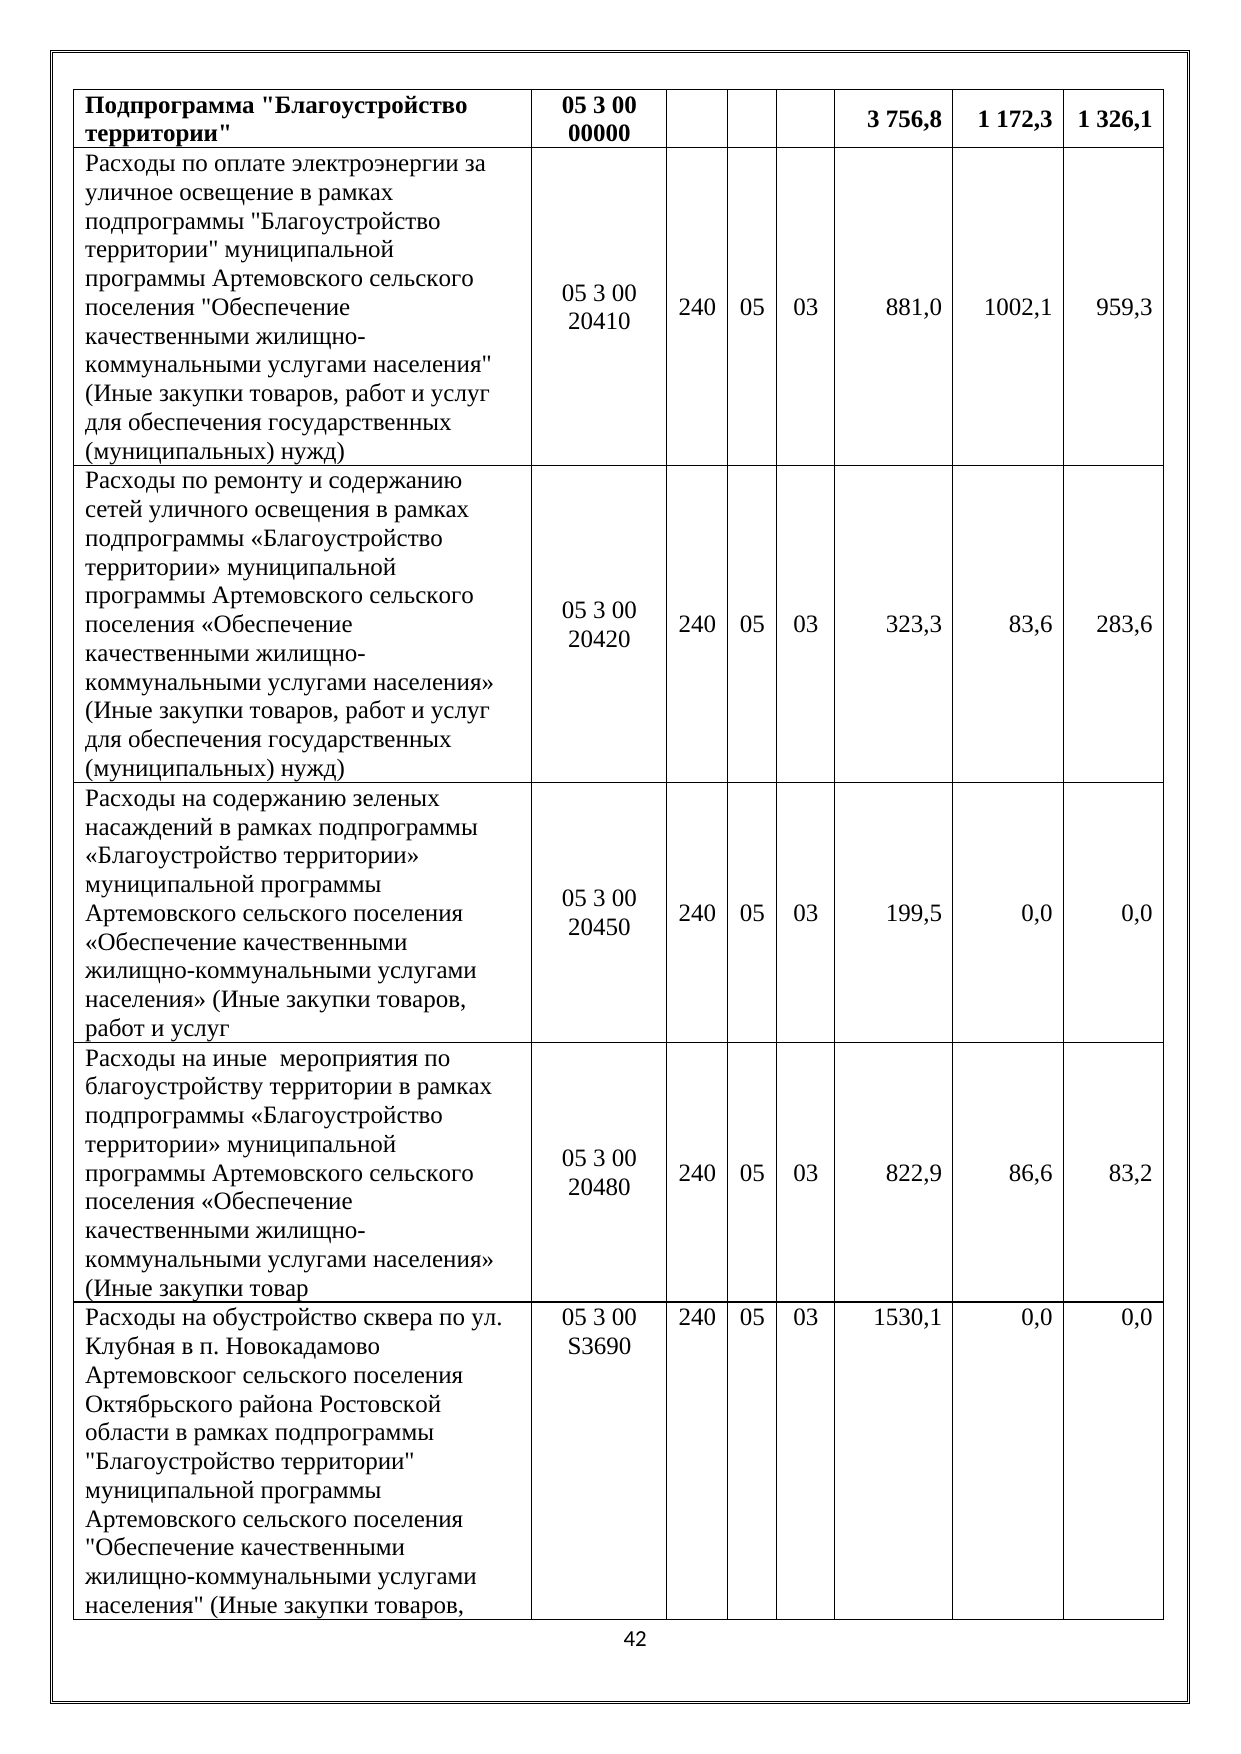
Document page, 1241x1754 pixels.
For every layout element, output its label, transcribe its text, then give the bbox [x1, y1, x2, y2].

table_cell 283,6 [1064, 466, 1163, 782]
table_cell 240 [667, 783, 727, 1042]
table_cell Расходы по ремонту и содержанию сетей уличного освещения в рамках подпрограммы «Благоустройство территории» муниципальной программы Артемовского сельского поселения «Обеспечение качественными жилищно-коммунальными услугами населения» (Иные закупки товаров, работ и услуг для обеспечения государственных (муниципальных) нужд) [74, 466, 531, 782]
table_cell 05 [728, 466, 776, 782]
table_cell 881,0 [835, 148, 952, 464]
table_cell [667, 90, 727, 147]
table_cell 1 172,3 [953, 90, 1063, 147]
table_cell 03 [777, 1043, 834, 1301]
table_cell Расходы по оплате электроэнергии за уличное освещение в рамках подпрограммы "Благоустройство территории" муниципальной программы Артемовского сельского поселения "Обеспечение качественными жилищно-коммунальными услугами населения" (Иные закупки товаров, работ и услуг для обеспечения государственных (муниципальных) нужд) [74, 148, 531, 464]
table_cell 0,0 [1064, 1303, 1163, 1619]
table_cell 959,3 [1064, 148, 1163, 464]
table_cell 0,0 [953, 1303, 1063, 1619]
table_cell Расходы на содержанию зеленых насаждений в рамках подпрограммы «Благоустройство территории» муниципальной программы Артемовского сельского поселения «Обеспечение качественными жилищно-коммунальными услугами населения» (Иные закупки товаров, работ и услуг [74, 783, 531, 1042]
table_cell 240 [667, 1303, 727, 1619]
table_cell 0,0 [953, 783, 1063, 1042]
table_cell 240 [667, 466, 727, 782]
table_cell 05 [728, 148, 776, 464]
table_cell 03 [777, 148, 834, 464]
table_cell 05 3 00 20420 [532, 466, 666, 782]
table_cell 83,6 [953, 466, 1063, 782]
table_cell 05 3 00 00000 [532, 90, 666, 147]
table_cell Подпрограмма "Благоустройство территории" [74, 90, 531, 147]
table_cell 83,2 [1064, 1043, 1163, 1301]
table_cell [74, 1303, 531, 1619]
table_cell 1002,1 [953, 148, 1063, 464]
table_cell 199,5 [835, 783, 952, 1042]
table_cell 05 3 00 20480 [532, 1043, 666, 1301]
table_cell 05 [728, 783, 776, 1042]
table_cell 3 756,8 [835, 90, 952, 147]
table_cell 1 326,1 [1064, 90, 1163, 147]
table_cell 05 3 00 20410 [532, 148, 666, 464]
table_cell 05 3 00 S3690 [532, 1303, 666, 1619]
table_cell 323,3 [835, 466, 952, 782]
table_cell Расходы на иные мероприятия по благоустройству территории в рамках подпрограммы «Благоустройство территории» муниципальной программы Артемовского сельского поселения «Обеспечение качественными жилищно-коммунальными услугами населения» (Иные закупки товар [74, 1043, 531, 1301]
table_cell 05 [728, 1303, 776, 1619]
table_cell 86,6 [953, 1043, 1063, 1301]
table_cell 240 [667, 148, 727, 464]
table_cell 03 [777, 783, 834, 1042]
table_cell 822,9 [835, 1043, 952, 1301]
table_cell 05 3 00 20450 [532, 783, 666, 1042]
table_cell 03 [777, 466, 834, 782]
table_cell 1530,1 [835, 1303, 952, 1619]
table_cell 03 [777, 1303, 834, 1619]
table_cell 05 [728, 1043, 776, 1301]
table_cell [728, 90, 776, 147]
table_cell [777, 90, 834, 147]
table_cell 240 [667, 1043, 727, 1301]
table_cell 0,0 [1064, 783, 1163, 1042]
